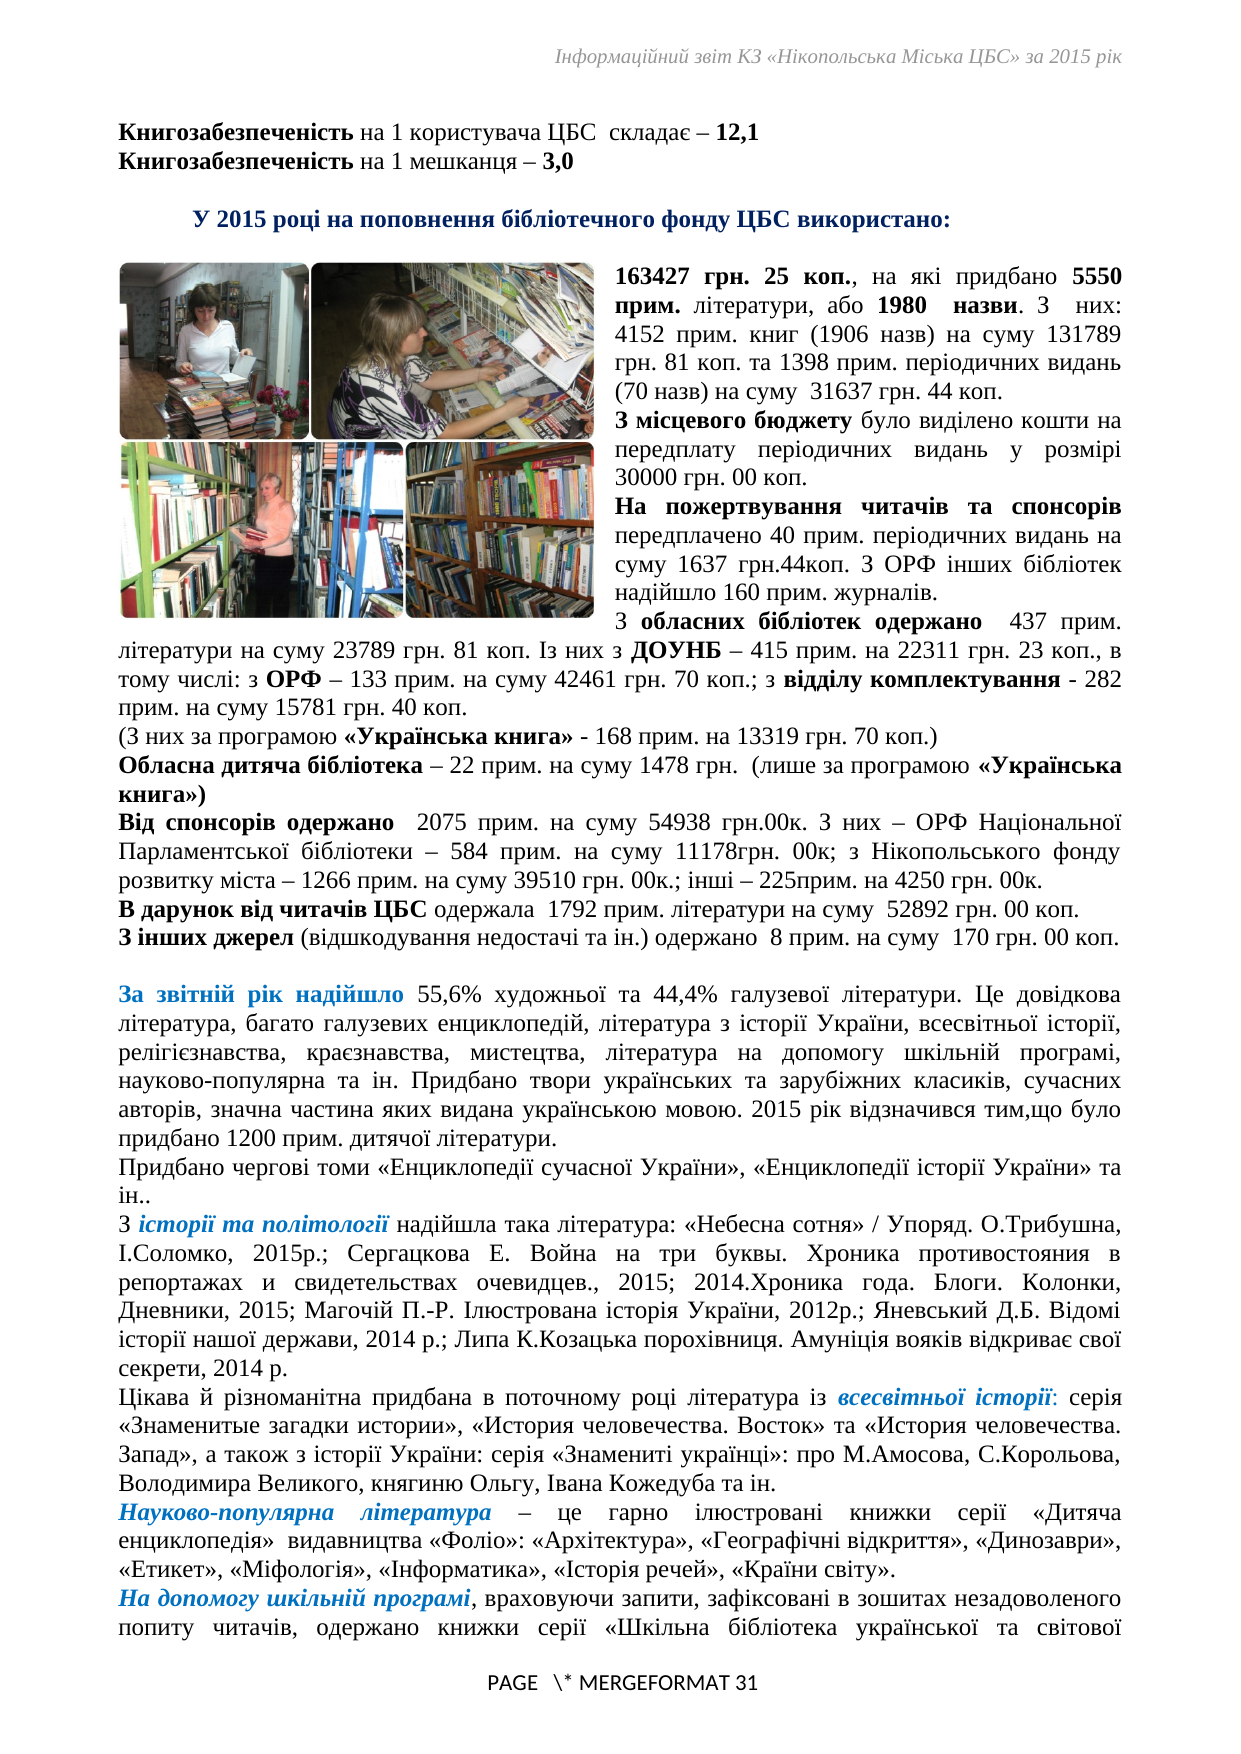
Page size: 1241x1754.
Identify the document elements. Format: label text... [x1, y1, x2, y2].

text Обласна дитяча бібліотека – 22 прим. на суму 1478 грн. (лише за програмою «Українська книга») [118, 750, 1122, 807]
text Книгозабезпеченість на 1 мешканця – 3,0 [118, 146, 1122, 175]
text З обласних бібліотек одержано 437 прим. літератури на суму 23789 грн. 81 коп. Із них з ДОУНБ – 415 прим. на 22311 грн. 23 коп., в тому числі: з ОРФ – 133 прим. на суму 42461 грн. 70 коп.; з відділу комплектування - 282 прим. на суму 15781 грн. 40 коп. [118, 606, 1122, 721]
text В дарунок від читачів ЦБС одержала 1792 прим. літератури на суму 52892 грн. 00 коп. [118, 894, 1122, 922]
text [118, 1583, 1122, 1640]
text З місцевого бюджету було виділено кошти на передплату періодичних видань у розмірі 30000 грн. 00 коп. [596, 405, 1122, 491]
text З історії та політології надійшла така література: «Небесна сотня» / Упоряд. О.Трибушна, І.Соломко, 2015р.; Сергацкова Е. Война на три буквы. Хроника противостояния в репортажах и свидетельствах очевидцев., 2015; 2014.Хроника года. Блоги. Колонки, Дневники, 2015; Магочій П.-Р. Ілюстрована історія України, 2012р.; Яневський Д.Б. Відомі історії нашої держави, 2014 р.; Липа К.Козацька порохівниця. Амуніція вояків відкриває свої секрети, 2014 р. [118, 1209, 1122, 1382]
text (З них за програмою «Українська книга» - 168 прим. на 13319 грн. 70 коп.) [118, 721, 1122, 750]
text На пожертвування читачів та спонсорів передплачено 40 прим. періодичних видань на суму 1637 грн.44коп. З ОРФ інших бібліотек надійшло 160 прим. журналів. [596, 491, 1122, 606]
picture [117, 260, 596, 620]
text Від спонсорів одержано 2075 прим. на суму 54938 грн.00к. З них – ОРФ Національної Парламентської бібліотеки – 584 прим. на суму 11178грн. 00к; з Нікопольського фонду розвитку міста – 1266 прим. на суму 39510 грн. 00к.; інші – 225прим. на 4250 грн. 00к. [118, 807, 1122, 894]
text Книгозабезпеченість на 1 користувача ЦБС складає – 12,1 [118, 117, 1122, 146]
text Науково-популярна література – це гарно ілюстровані книжки серії «Дитяча енциклопедія» видавництва «Фоліо»: «Архітектура», «Географічні відкриття», «Динозаври», «Етикет», «Міфологія», «Інформатика», «Історія речей», «Країни світу». [118, 1497, 1122, 1583]
text 163427 грн. 25 коп., на які придбано 5550 прим. літератури, або 1980 назви. З них: 4152 прим. книг (1906 назв) на суму 131789 грн. 81 коп. та 1398 прим. періодичних видань (70 назв) на суму 31637 грн. 44 коп. [596, 261, 1122, 405]
text Цікава й різноманітна придбана в поточному році література із всесвітньої історії: серія «Знаменитые загадки истории», «История человечества. Восток» та «История человечества. Запад», а також з історії України: серія «Знамениті українці»: про М.Амосова, С.Корольова, Володимира Великого, княгиню Ольгу, Івана Кожедуба та ін. [118, 1382, 1122, 1497]
text Придбано чергові томи «Енциклопедії сучасної України», «Енциклопедії історії України» та ін.. [118, 1152, 1122, 1209]
text З інших джерел (відшкодування недостачі та ін.) одержано 8 прим. на суму 170 грн. 00 коп. [118, 922, 1122, 951]
text У 2015 році на поповнення бібліотечного фонду ЦБС використано: [118, 204, 1122, 232]
text За звітній рік надійшло 55,6% художньої та 44,4% галузевої літератури. Це довідкова література, багато галузевих енциклопедій, література з історії України, всесвітньої історії, релігієзнавства, краєзнавства, мистецтва, література на допомогу шкільній програмі, науково-популярна та ін. Придбано твори українських та зарубіжних класиків, сучасних авторів, значна частина яких видана українською мовою. 2015 рік відзначився тим,що було придбано 1200 прим. дитячої літератури. [118, 979, 1122, 1152]
